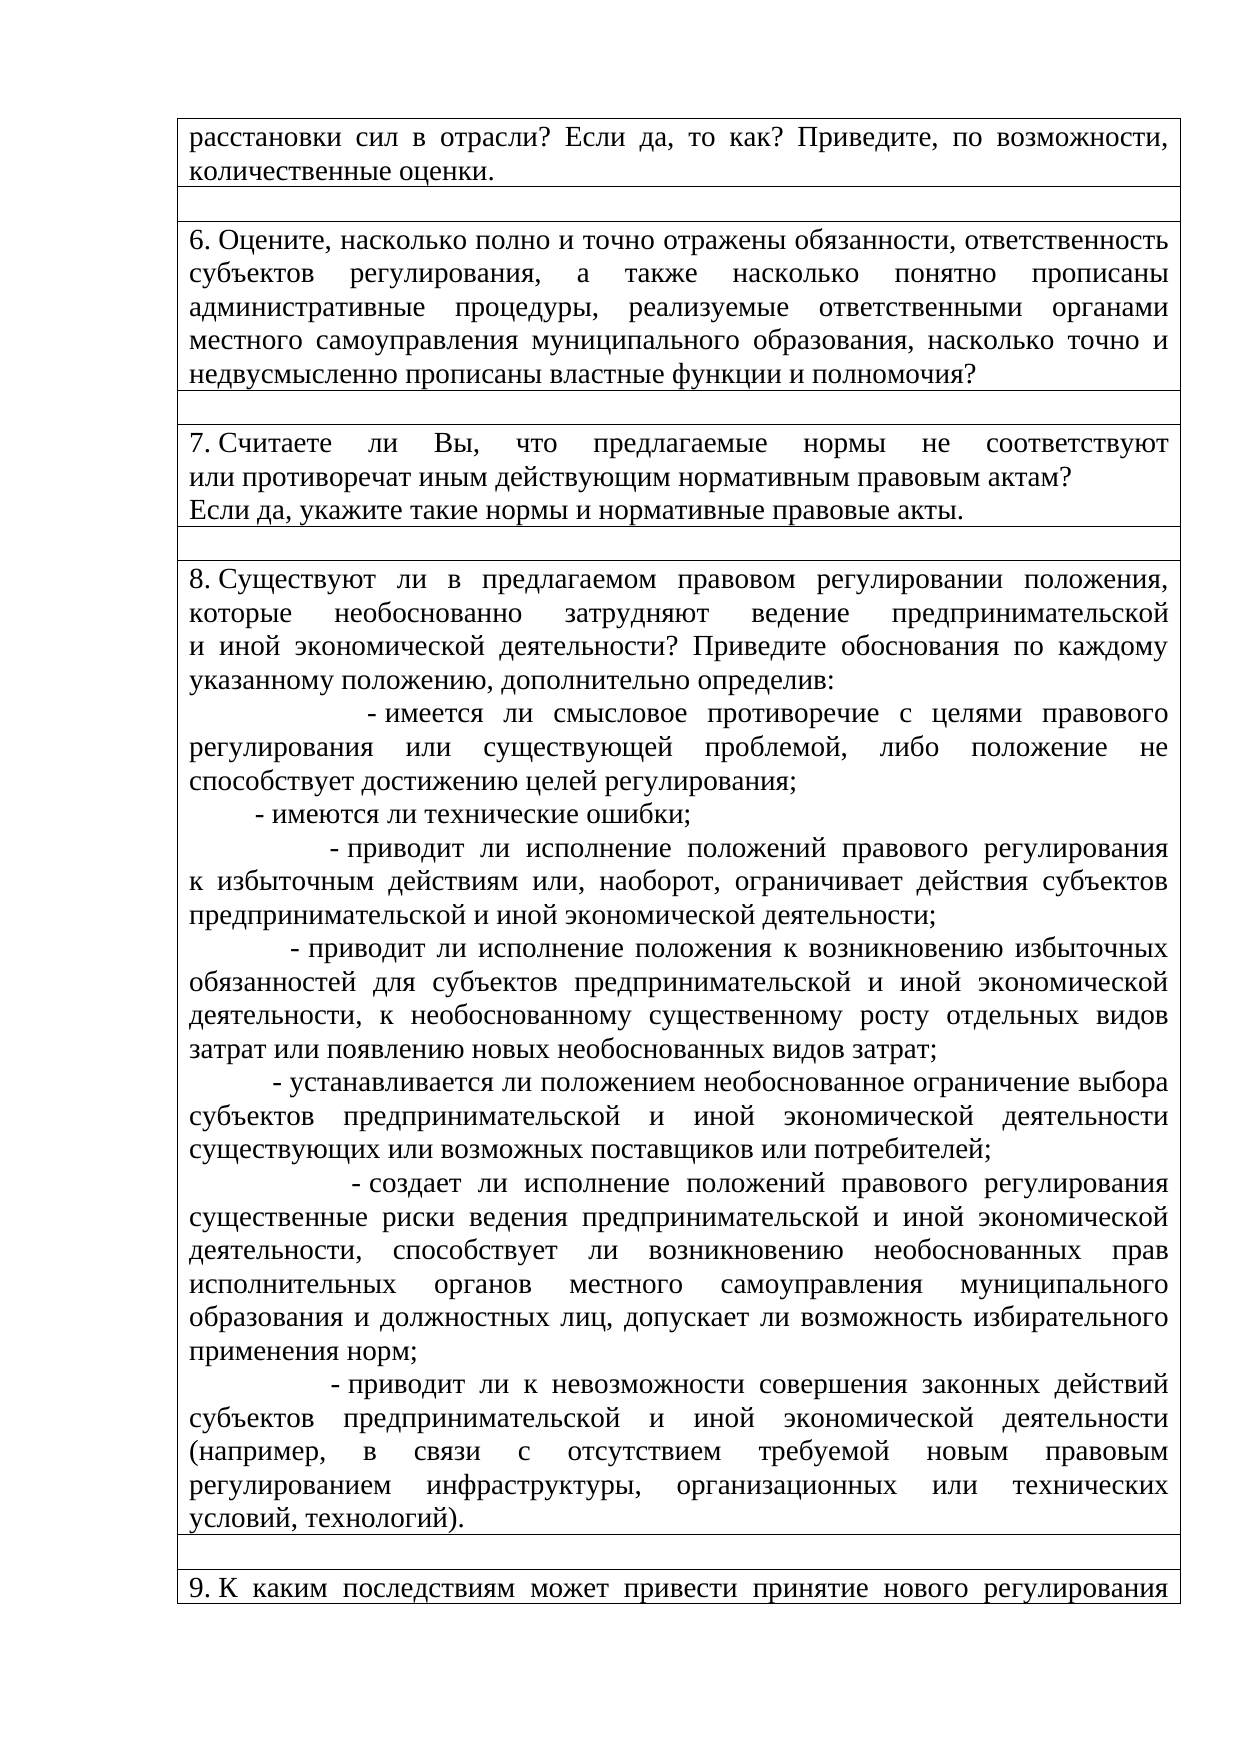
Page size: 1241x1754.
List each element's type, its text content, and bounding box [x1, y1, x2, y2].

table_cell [178, 119, 1180, 186]
table_cell [178, 1535, 1180, 1569]
table_cell [178, 527, 1180, 560]
table_cell [178, 391, 1180, 424]
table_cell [178, 1570, 1180, 1603]
table_cell 7. Считаете ли Вы, что предлагаемые нормы не соответствуют или противоречат иным действующим нормативным правовым актам? Если да, укажите такие нормы и нормативные правовые акты. [178, 425, 1180, 526]
table_cell 6. Оцените, насколько полно и точно отражены обязанности, ответственность субъектов регулирования, а также насколько понятно прописаны административные процедуры, реализуемые ответственными органами местного самоуправления муниципального образования, насколько точно и недвусмысленно прописаны властные функции и полномочия? [178, 222, 1180, 389]
table_cell 8. Существуют ли в предлагаемом правовом регулировании положения, которые необоснованно затрудняют ведение предпринимательской и иной экономической деятельности? Приведите обоснования по каждому указанному положению, дополнительно определив: - имеется ли смысловое противоречие с целями правового регулирования или существующей проблемой, либо положение не способствует достижению целей регулирования; - имеются ли технические ошибки; - приводит ли исполнение положений правового регулирования к избыточным действиям или, наоборот, ограничивает действия субъектов предпринимательской и иной экономической деятельности; - приводит ли исполнение положения к возникновению избыточных обязанностей для субъектов предпринимательской и иной экономической деятельности, к необоснованному существенному росту отдельных видов затрат или появлению новых необоснованных видов затрат; - устанавливается ли положением необоснованное ограничение выбора субъектов предпринимательской и иной экономической деятельности существующих или возможных поставщиков или потребителей; - создает ли исполнение положений правового регулирования существенные риски ведения предпринимательской и иной экономической деятельности, способствует ли возникновению необоснованных прав исполнительных органов местного самоуправления муниципального образования и должностных лиц, допускает ли возможность избирательного применения норм; - приводит ли к невозможности совершения законных действий субъектов предпринимательской и иной экономической деятельности (например, в связи с отсутствием требуемой новым правовым регулированием инфраструктуры, организационных или технических условий, технологий). [178, 561, 1180, 1534]
table_cell [178, 187, 1180, 221]
